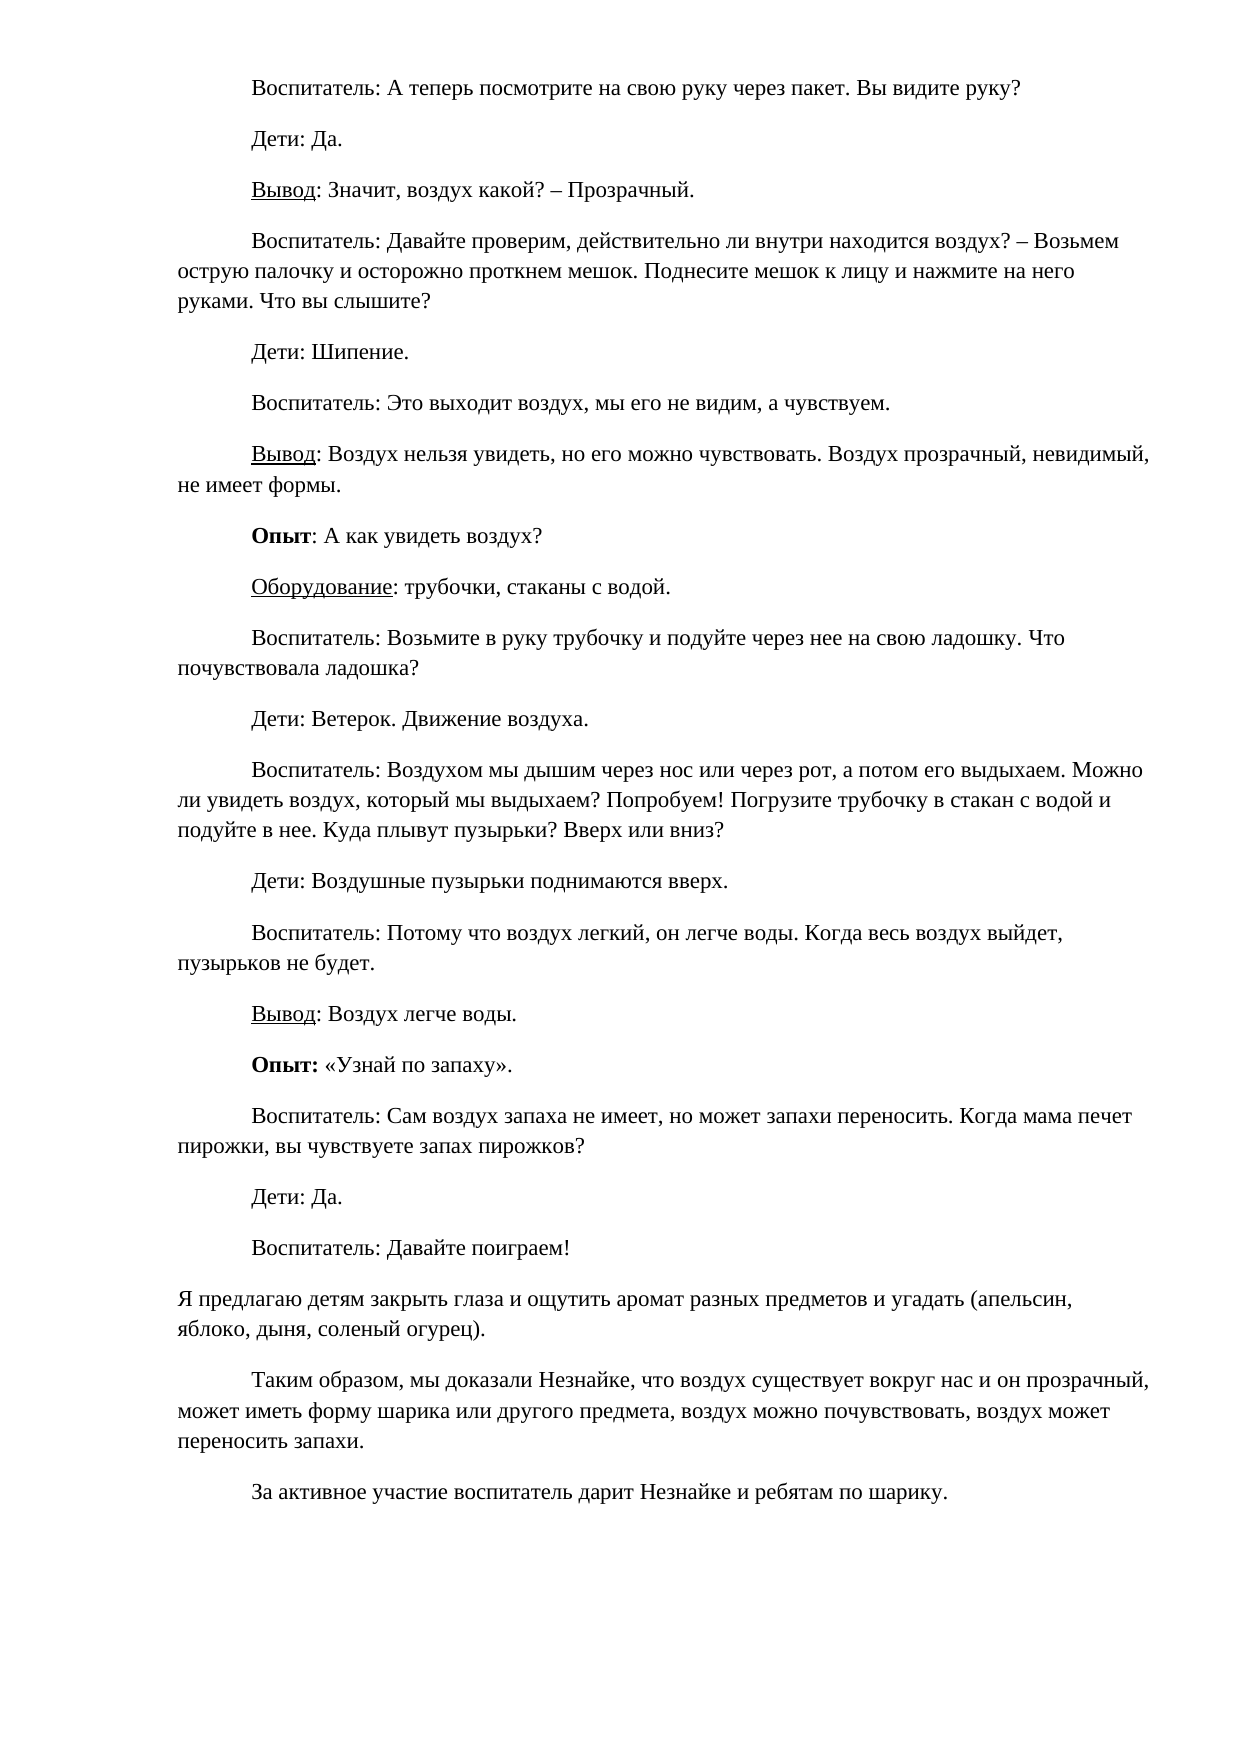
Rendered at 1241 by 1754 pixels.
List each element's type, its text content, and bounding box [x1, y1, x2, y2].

text Опыт: «Узнай по запаху». [177, 1051, 1152, 1077]
text Дети: Да. [177, 1183, 1152, 1209]
text Опыт: А как увидеть воздух? [177, 522, 1152, 548]
text Я предлагаю детям закрыть глаза и ощутить аромат разных предметов и угадать (апельсин, яблоко, дыня, соленый огурец). [177, 1285, 1152, 1342]
text Дети: Ветерок. Движение воздуха. [177, 705, 1152, 731]
text Дети: Да. [177, 125, 1152, 151]
text Вывод: Воздух нельзя увидеть, но его можно чувствовать. Воздух прозрачный, невидимый, не имеет формы. [177, 441, 1152, 497]
text Дети: Воздушные пузырьки поднимаются вверх. [177, 868, 1152, 894]
text Воспитатель: Потому что воздух легкий, он легче воды. Когда весь воздух выйдет, пузырьков не будет. [177, 919, 1152, 975]
text Оборудование: трубочки, стаканы с водой. [177, 573, 1152, 599]
text Воспитатель: Сам воздух запаха не имеет, но может запахи переносить. Когда мама печет пирожки, вы чувствуете запах пирожков? [177, 1102, 1152, 1158]
text За активное участие воспитатель дарит Незнайке и ребятам по шарику. [177, 1478, 1152, 1504]
text Воспитатель: А теперь посмотрите на свою руку через пакет. Вы видите руку? [177, 74, 1152, 100]
text Дети: Шипение. [177, 338, 1152, 365]
text Вывод: Воздух легче воды. [177, 1000, 1152, 1026]
text Воспитатель: Возьмите в руку трубочку и подуйте через нее на свою ладошку. Что почувствовала ладошка? [177, 624, 1152, 680]
text Воспитатель: Воздухом мы дышим через нос или через рот, а потом его выдыхаем. Можно ли увидеть воздух, который мы выдыхаем? Попробуем! Погрузите трубочку в стакан с водой и подуйте в нее. Куда плывут пузырьки? Вверх или вниз? [177, 756, 1152, 843]
text Воспитатель: Это выходит воздух, мы его не видим, а чувствуем. [177, 389, 1152, 416]
text Воспитатель: Давайте поиграем! [177, 1234, 1152, 1261]
text Вывод: Значит, воздух какой? – Прозрачный. [177, 176, 1152, 202]
text Таким образом, мы доказали Незнайке, что воздух существует вокруг нас и он прозрачный, может иметь форму шарика или другого предмета, воздух можно почувствовать, воздух может переносить запахи. [177, 1367, 1152, 1453]
text Воспитатель: Давайте проверим, действительно ли внутри находится воздух? – Возьмем острую палочку и осторожно проткнем мешок. Поднесите мешок к лицу и нажмите на него руками. Что вы слышите? [177, 227, 1152, 314]
